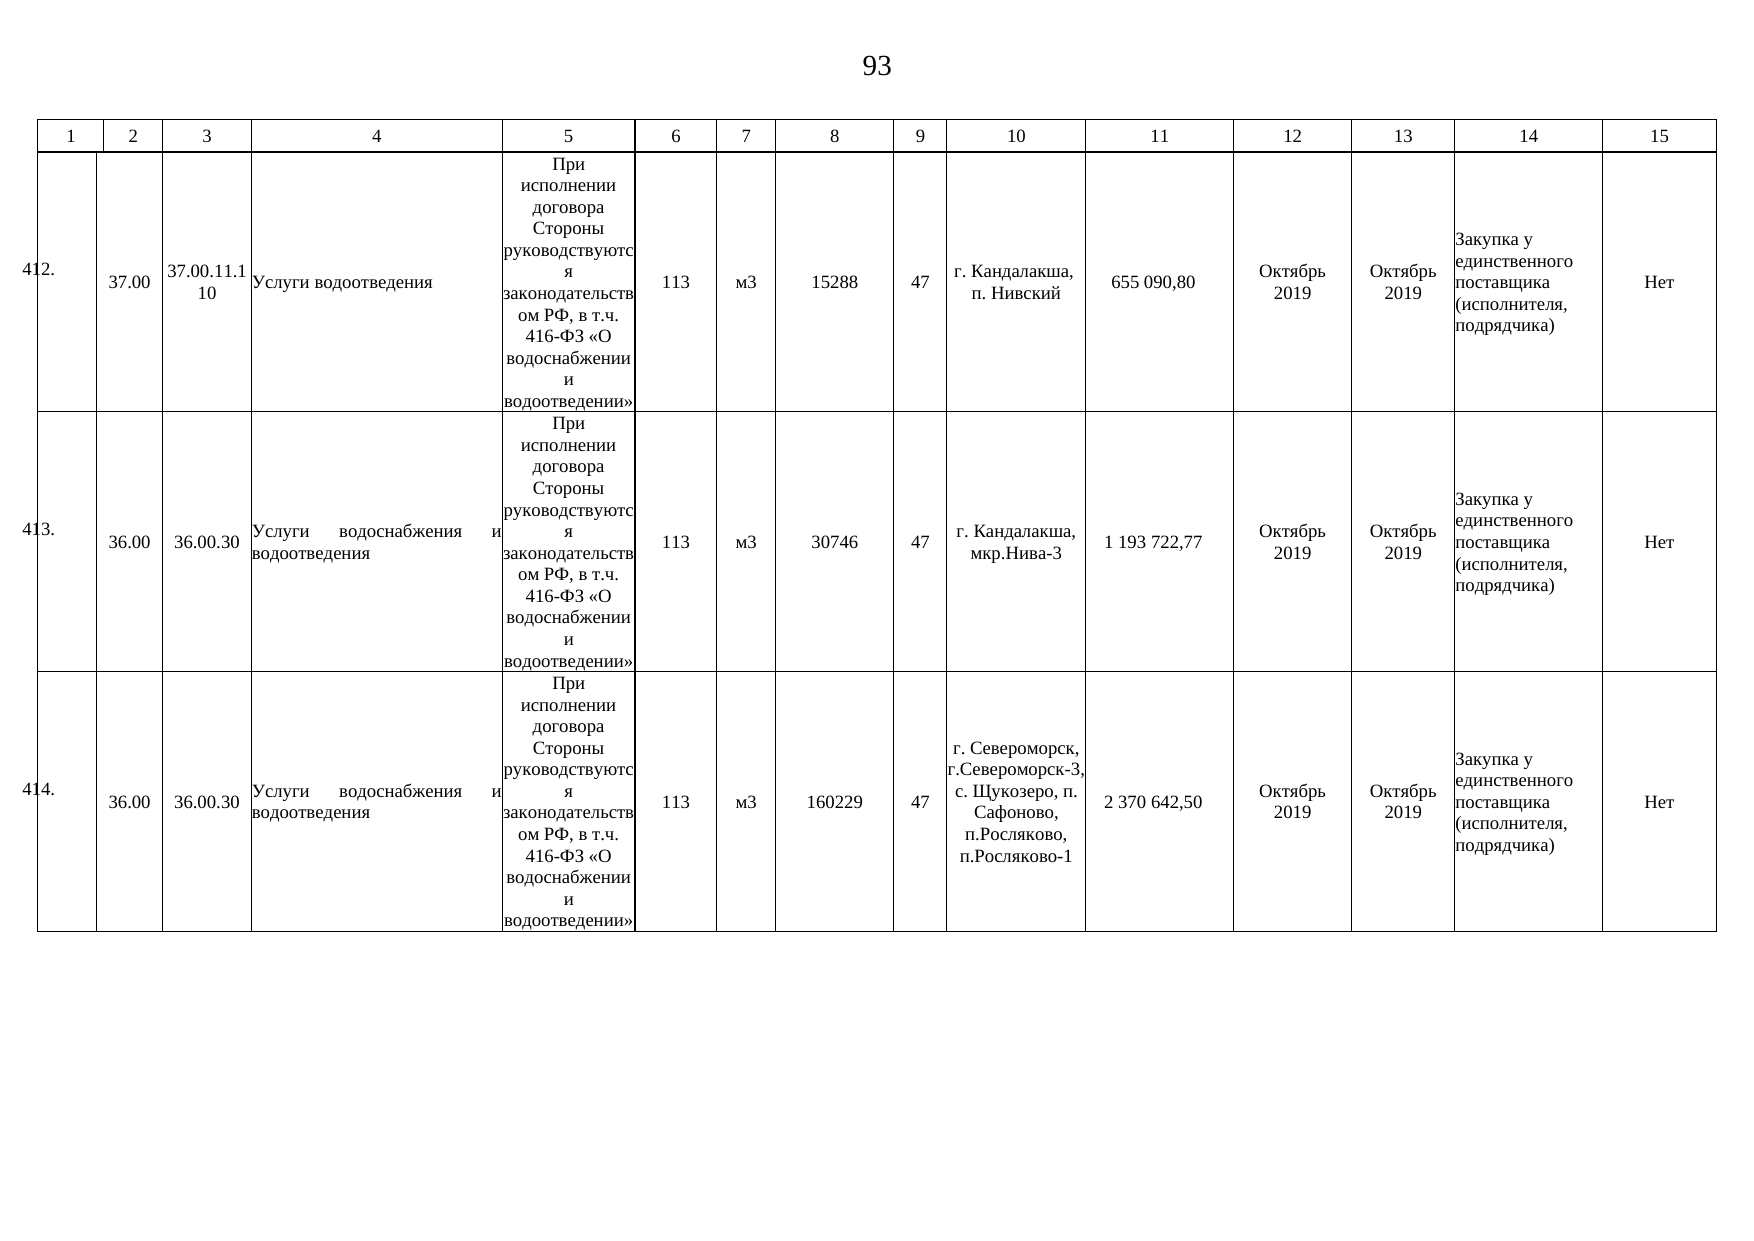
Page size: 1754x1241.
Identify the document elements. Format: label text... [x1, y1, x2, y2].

table_header 6 [636, 120, 716, 151]
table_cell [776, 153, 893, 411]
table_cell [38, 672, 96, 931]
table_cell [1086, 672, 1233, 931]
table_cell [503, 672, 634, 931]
table_header 10 [947, 120, 1085, 151]
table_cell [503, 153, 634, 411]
table_header 11 [1086, 120, 1233, 151]
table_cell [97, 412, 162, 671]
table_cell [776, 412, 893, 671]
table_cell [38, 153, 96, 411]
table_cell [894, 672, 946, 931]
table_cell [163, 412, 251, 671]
table_header 5 [503, 120, 634, 151]
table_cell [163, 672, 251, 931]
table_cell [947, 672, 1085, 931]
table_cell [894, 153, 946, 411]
table_header 13 [1352, 120, 1454, 151]
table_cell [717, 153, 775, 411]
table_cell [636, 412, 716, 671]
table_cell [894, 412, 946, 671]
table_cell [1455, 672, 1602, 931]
table_header 3 [163, 120, 251, 151]
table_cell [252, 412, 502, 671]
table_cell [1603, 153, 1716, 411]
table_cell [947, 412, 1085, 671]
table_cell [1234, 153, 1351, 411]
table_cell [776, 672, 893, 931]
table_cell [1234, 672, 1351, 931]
table_header 14 [1455, 120, 1602, 151]
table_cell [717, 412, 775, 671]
table_header 4 [252, 120, 502, 151]
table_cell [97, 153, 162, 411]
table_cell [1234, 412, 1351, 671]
table_header 1 [38, 120, 103, 151]
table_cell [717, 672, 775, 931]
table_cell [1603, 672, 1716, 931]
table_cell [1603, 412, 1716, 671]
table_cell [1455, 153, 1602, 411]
table_header 2 [104, 120, 162, 151]
table_header 12 [1234, 120, 1351, 151]
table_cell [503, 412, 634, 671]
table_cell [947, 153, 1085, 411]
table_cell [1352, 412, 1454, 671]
table_header 8 [776, 120, 893, 151]
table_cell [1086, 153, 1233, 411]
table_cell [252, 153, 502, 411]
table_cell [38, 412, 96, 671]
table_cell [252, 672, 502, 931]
table_header 15 [1603, 120, 1716, 151]
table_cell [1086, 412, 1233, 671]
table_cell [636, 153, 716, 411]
table_header 9 [894, 120, 946, 151]
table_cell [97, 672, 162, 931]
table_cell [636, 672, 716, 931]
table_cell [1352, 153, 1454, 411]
table_header 7 [717, 120, 775, 151]
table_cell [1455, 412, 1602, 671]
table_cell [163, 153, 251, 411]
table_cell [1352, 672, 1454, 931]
